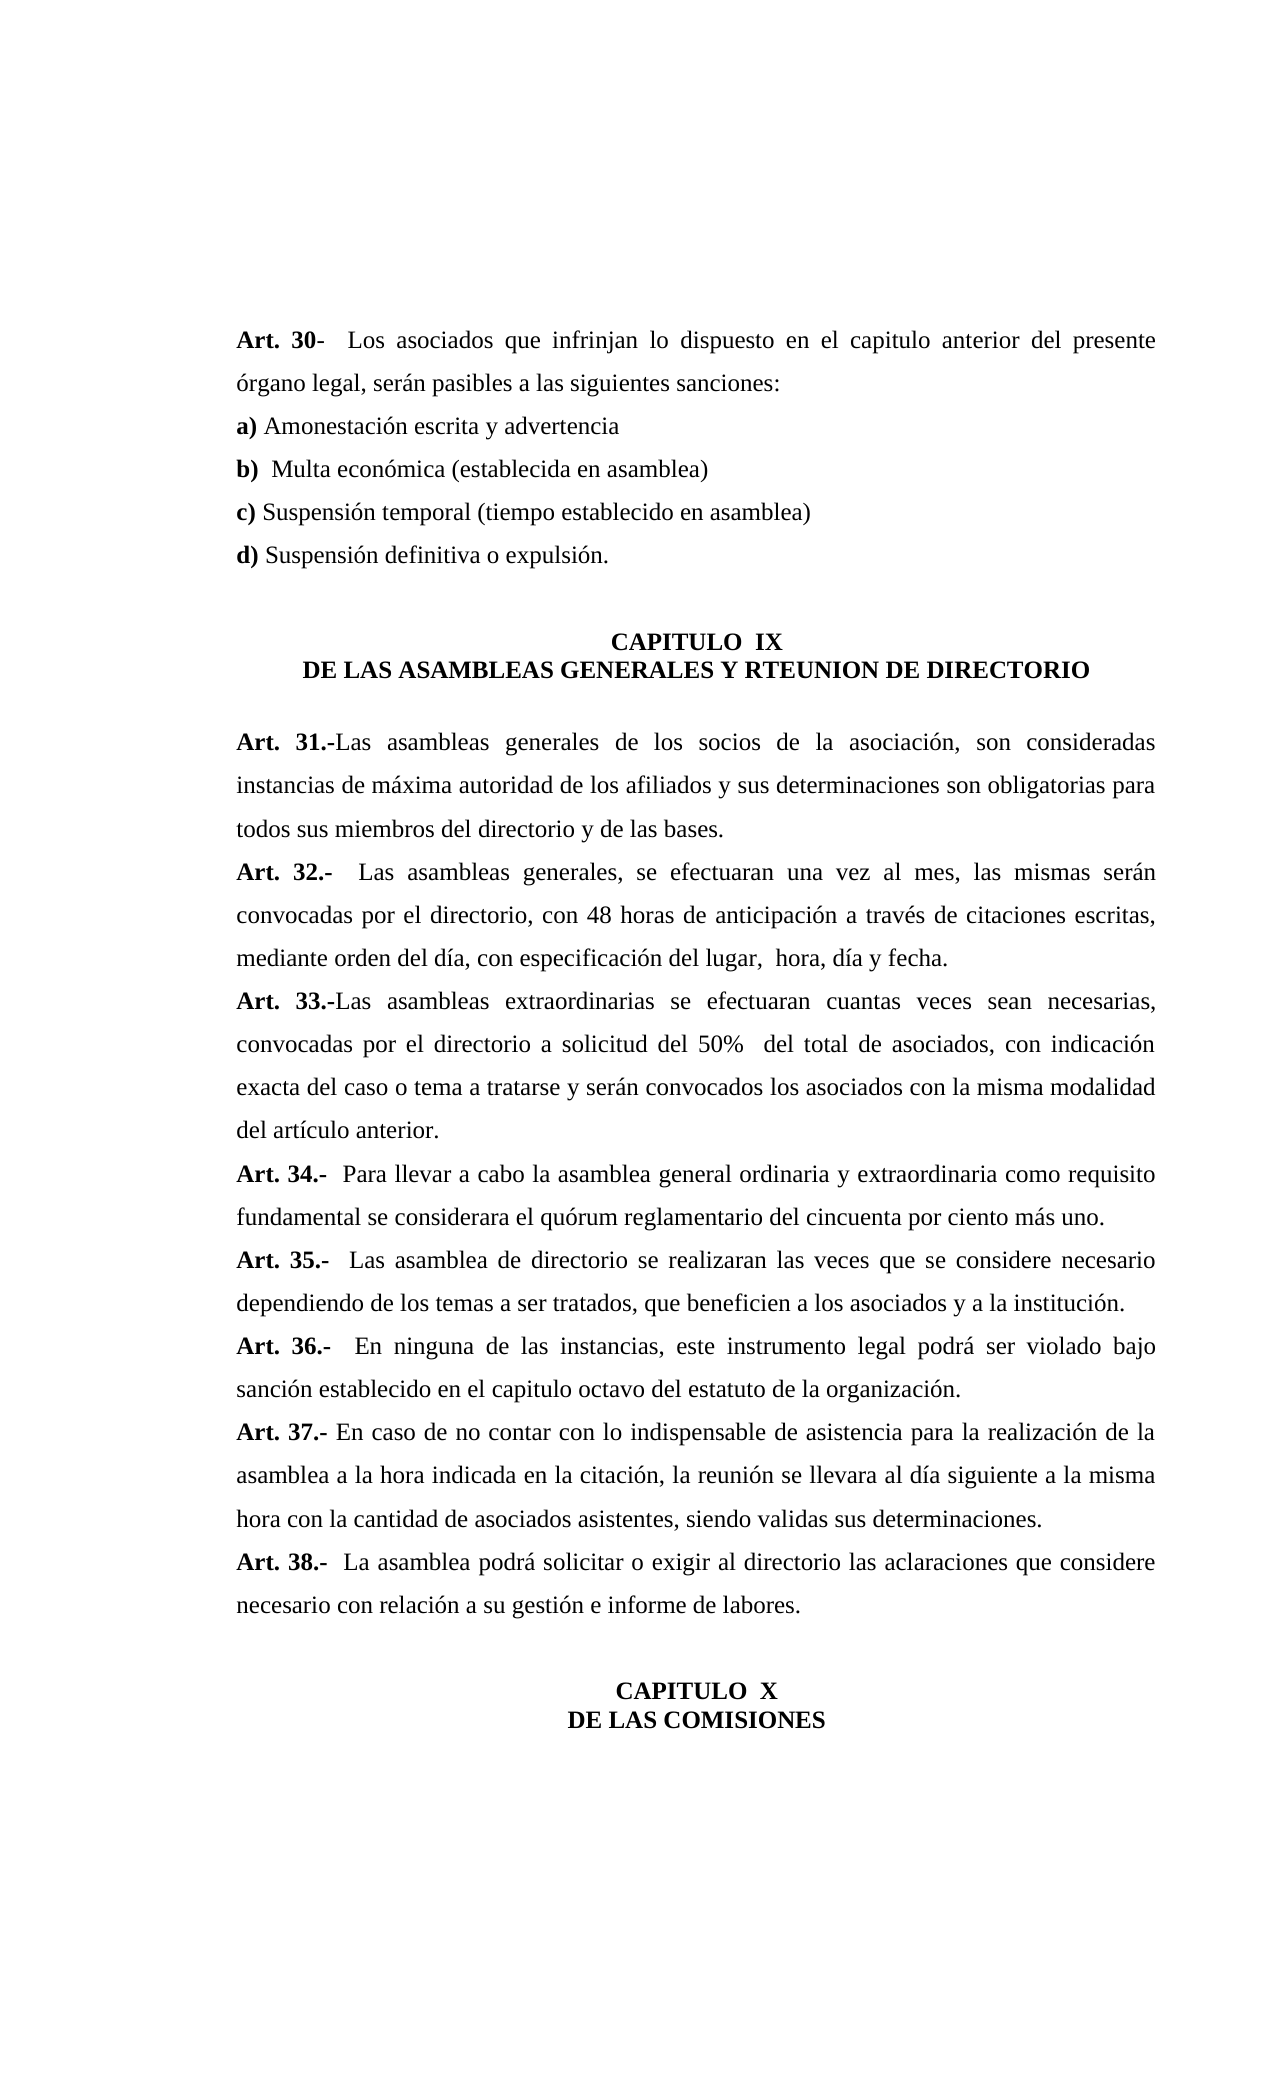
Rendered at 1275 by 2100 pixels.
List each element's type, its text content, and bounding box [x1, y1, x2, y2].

text d) Suspensión definitiva o expulsión. [236, 541, 1157, 569]
text Art. 35.- Las asamblea de directorio se realizaran las veces que se considere necesario dependiendo de los temas a ser tratados, que beneficien a los asociados y a la institución. [236, 1245, 1157, 1317]
text Art. 32.- Las asambleas generales, se efectuaran una vez al mes, las mismas serán convocadas por el directorio, con 48 horas de anticipación a través de citaciones escritas, mediante orden del día, con especificación del lugar, hora, día y fecha. [236, 857, 1157, 972]
text DE LAS COMISIONES [236, 1705, 1157, 1734]
text c) Suspensión temporal (tiempo establecido en asamblea) [236, 497, 1157, 526]
text Art. 33.-Las asambleas extraordinarias se efectuaran cuantas veces sean necesarias, convocadas por el directorio a solicitud del 50% del total de asociados, con indicación exacta del caso o tema a tratarse y serán convocados los asociados con la misma modalidad del artículo anterior. [236, 986, 1157, 1144]
text Art. 34.- Para llevar a cabo la asamblea general ordinaria y extraordinaria como requisito fundamental se considerara el quórum reglamentario del cincuenta por ciento más uno. [236, 1159, 1157, 1231]
text b) Multa económica (establecida en asamblea) [236, 454, 1157, 483]
text a) Amonestación escrita y advertencia [236, 411, 1157, 440]
text Art. 31.-Las asambleas generales de los socios de la asociación, son consideradas instancias de máxima autoridad de los afiliados y sus determinaciones son obligatorias para todos sus miembros del directorio y de las bases. [236, 727, 1157, 842]
text Art. 38.- La asamblea podrá solicitar o exigir al directorio las aclaraciones que considere necesario con relación a su gestión e informe de labores. [236, 1547, 1157, 1619]
text Art. 37.- En caso de no contar con lo indispensable de asistencia para la realización de la asamblea a la hora indicada en la citación, la reunión se llevara al día siguiente a la misma hora con la cantidad de asociados asistentes, siendo validas sus determinaciones. [236, 1417, 1157, 1532]
text Art. 36.- En ninguna de las instancias, este instrumento legal podrá ser violado bajo sanción establecido en el capitulo octavo del estatuto de la organización. [236, 1331, 1157, 1403]
text CAPITULO IX [236, 627, 1157, 656]
text CAPITULO X [236, 1676, 1157, 1705]
text Art. 30- Los asociados que infrinjan lo dispuesto en el capitulo anterior del presente órgano legal, serán pasibles a las siguientes sanciones: [236, 325, 1157, 397]
text DE LAS ASAMBLEAS GENERALES Y RTEUNION DE DIRECTORIO [236, 656, 1157, 684]
